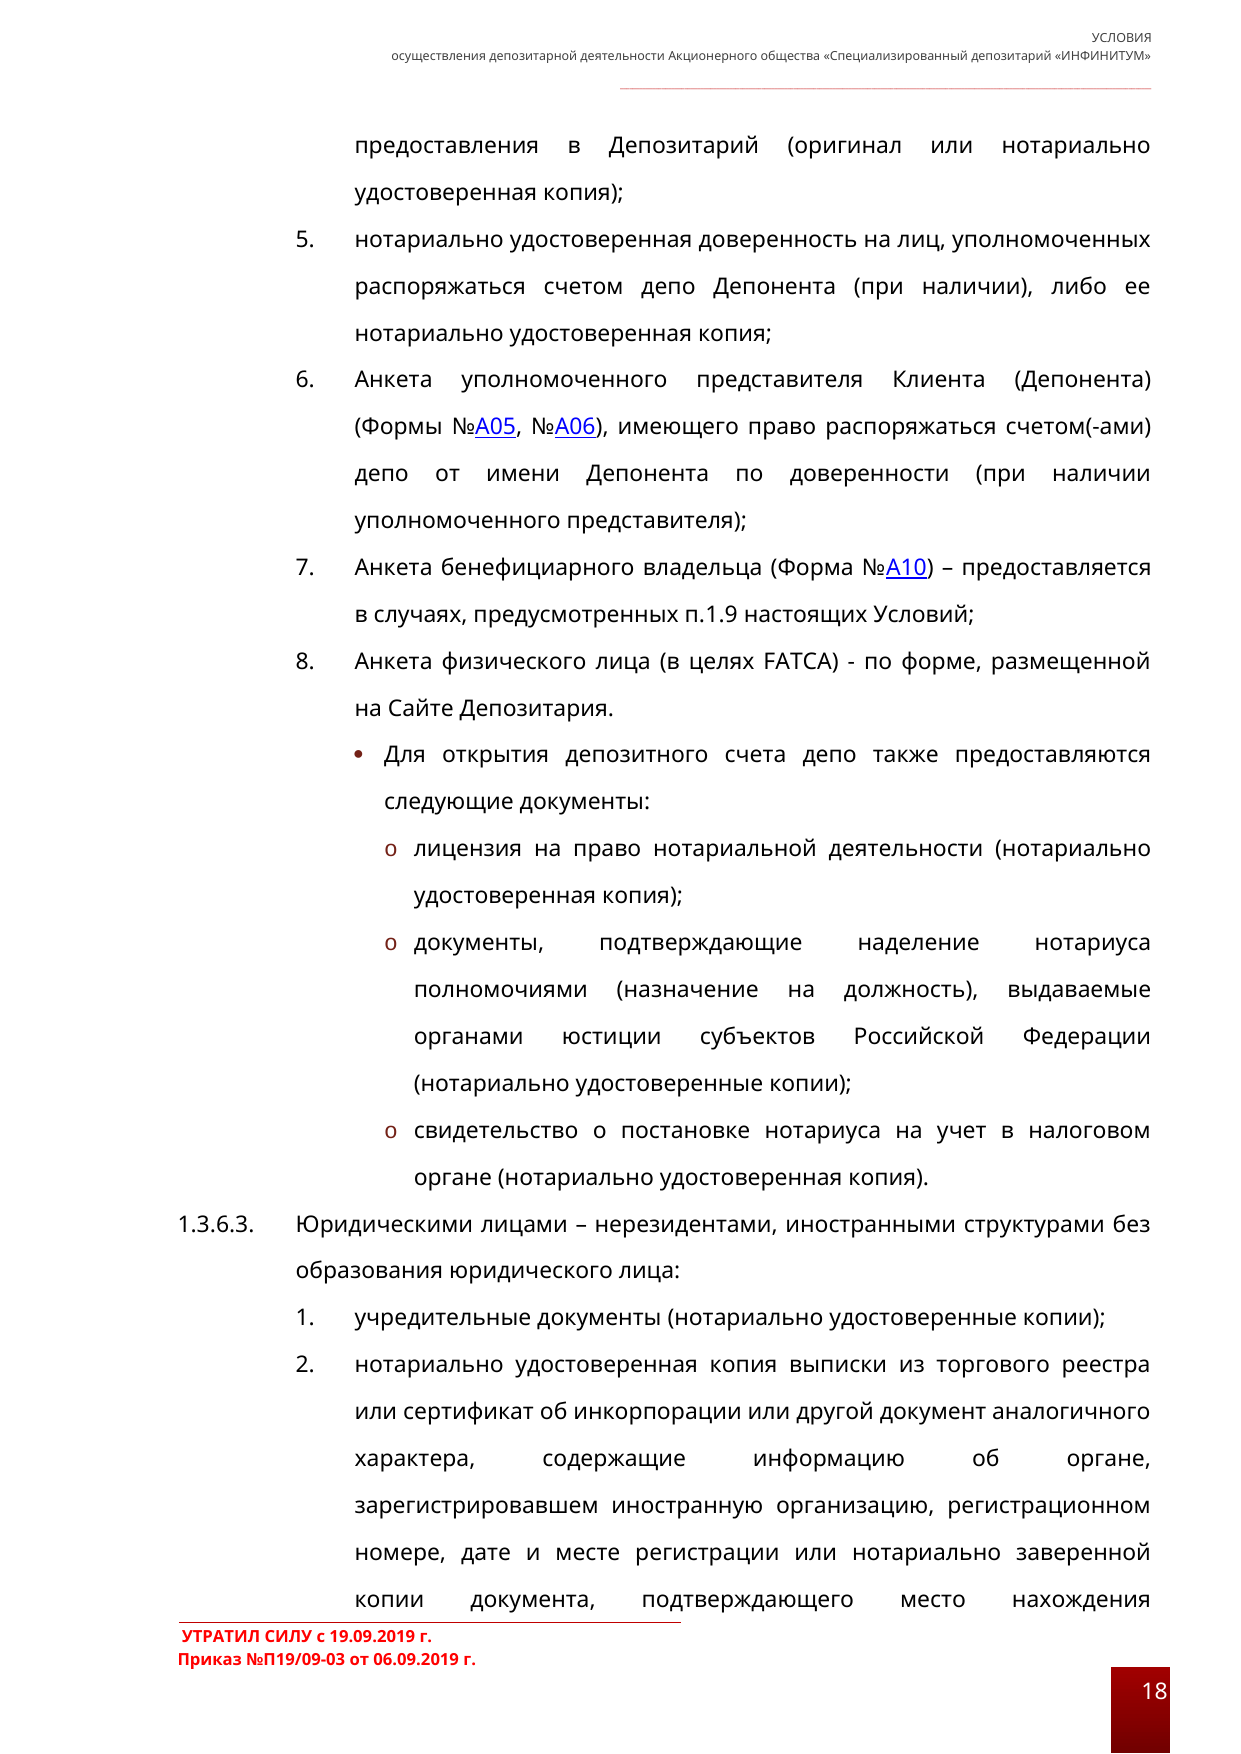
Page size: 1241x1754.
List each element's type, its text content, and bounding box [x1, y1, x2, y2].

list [295, 1348, 1152, 1614]
list свидетельство о постановке нотариуса на учет в налоговом органе (нотариально удостоверенная копия). [384, 1114, 1152, 1192]
list Анкета физического лица (в целях FATCA) - по форме, размещенной на Сайте Депозитария. [295, 645, 1152, 723]
text Для открытия депозитного счета депо также предоставляются следующие документы: [354, 738, 1152, 817]
text Юридическими лицами – нерезидентами, иностранными структурами без образования юридического лица: [177, 1207, 1152, 1286]
list лицензия на право нотариальной деятельности (нотариально удостоверенная копия); [384, 832, 1152, 910]
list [295, 129, 1152, 207]
list нотариально удостоверенная доверенность на лиц, уполномоченных распоряжаться счетом депо Депонента (при наличии), либо ее нотариально удостоверенная копия; [295, 223, 1152, 348]
list учредительные документы (нотариально удостоверенные копии); [295, 1301, 1152, 1332]
list Анкета уполномоченного представителя Клиента (Депонента) (Формы №A05, №А06), имеющего право распоряжаться счетом(-ами) депо от имени Депонента по доверенности (при наличии уполномоченного представителя); [295, 363, 1152, 535]
list Анкета бенефициарного владельца (Форма №A10) – предоставляется в случаях, предусмотренных п.1.9 настоящих Условий; [295, 551, 1152, 629]
list документы, подтверждающие наделение нотариуса полномочиями (назначение на должность), выдаваемые органами юстиции субъектов Российской Федерации (нотариально удостоверенные копии); [384, 926, 1152, 1098]
